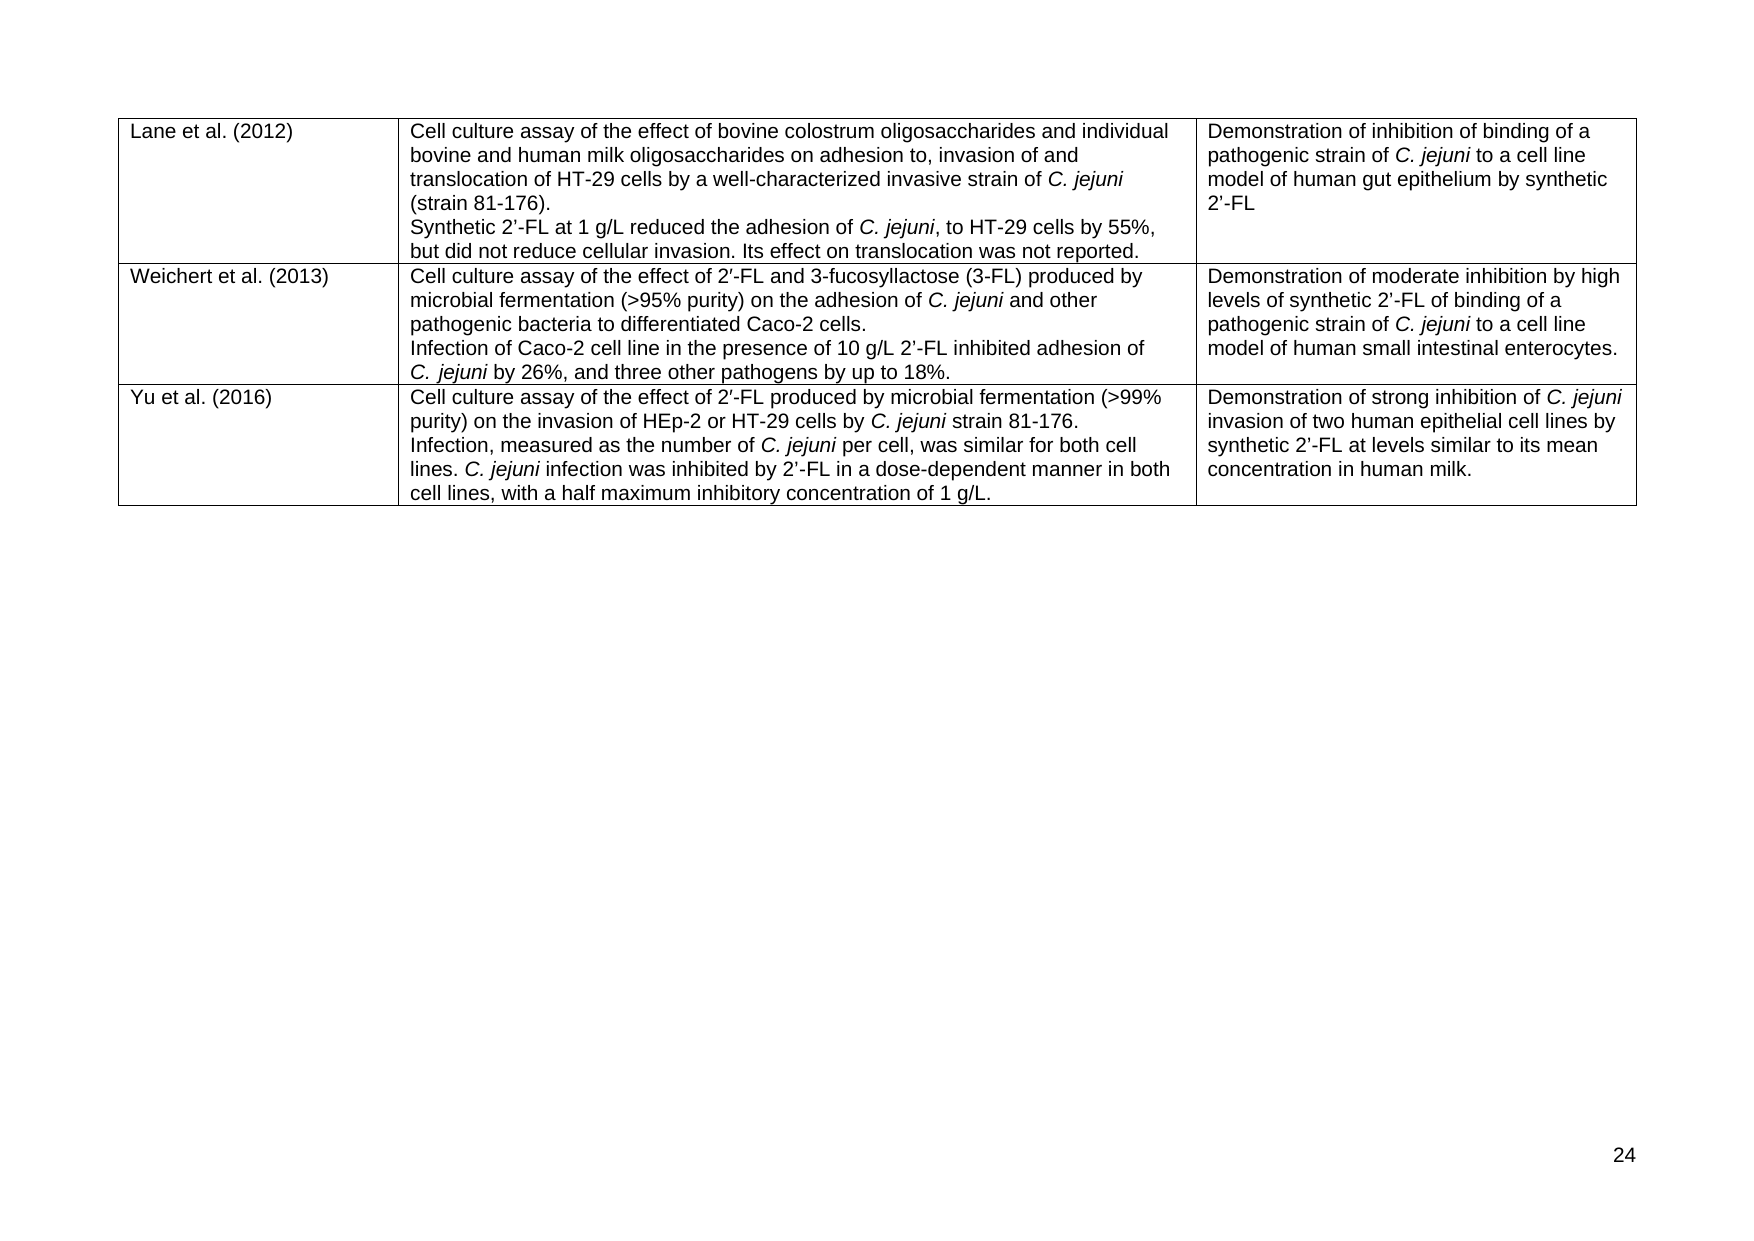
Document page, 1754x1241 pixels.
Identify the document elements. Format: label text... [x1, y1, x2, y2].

table_cell Weichert et al. (2013) [119, 264, 398, 384]
table_header Demonstration of inhibition of binding of a pathogenic strain of C. jejuni to a cell line model of human gut epithelium by synthetic 2’-FL [1197, 119, 1636, 263]
table_cell Cell culture assay of the effect of 2′-FL produced by microbial fermentation (>99% purity) on the invasion of HEp-2 or HT-29 cells by C. jejuni strain 81-176. Infection, measured as the number of C. jejuni per cell, was similar for both cell lines. C. jejuni infection was inhibited by 2’-FL in a dose-dependent manner in both cell lines, with a half maximum inhibitory concentration of 1 g/L. [399, 385, 1196, 504]
table_cell Cell culture assay of the effect of 2′-FL and 3-fucosyllactose (3-FL) produced by microbial fermentation (>95% purity) on the adhesion of C. jejuni and other pathogenic bacteria to differentiated Caco-2 cells. Infection of Caco-2 cell line in the presence of 10 g/L 2’-FL inhibited adhesion of C. jejuni by 26%, and three other pathogens by up to 18%. [399, 264, 1196, 384]
table_cell Demonstration of moderate inhibition by high levels of synthetic 2’-FL of binding of a pathogenic strain of C. jejuni to a cell line model of human small intestinal enterocytes. [1197, 264, 1636, 384]
table_cell Yu et al. (2016) [119, 385, 398, 504]
table_header Cell culture assay of the effect of bovine colostrum oligosaccharides and individual bovine and human milk oligosaccharides on adhesion to, invasion of and translocation of HT-29 cells by a well-characterized invasive strain of C. jejuni (strain 81-176). Synthetic 2’-FL at 1 g/L reduced the adhesion of C. jejuni, to HT-29 cells by 55%, but did not reduce cellular invasion. Its effect on translocation was not reported. [399, 119, 1196, 263]
table_header Lane et al. (2012) [119, 119, 398, 263]
table_cell Demonstration of strong inhibition of C. jejuni invasion of two human epithelial cell lines by synthetic 2’-FL at levels similar to its mean concentration in human milk. [1197, 385, 1636, 504]
